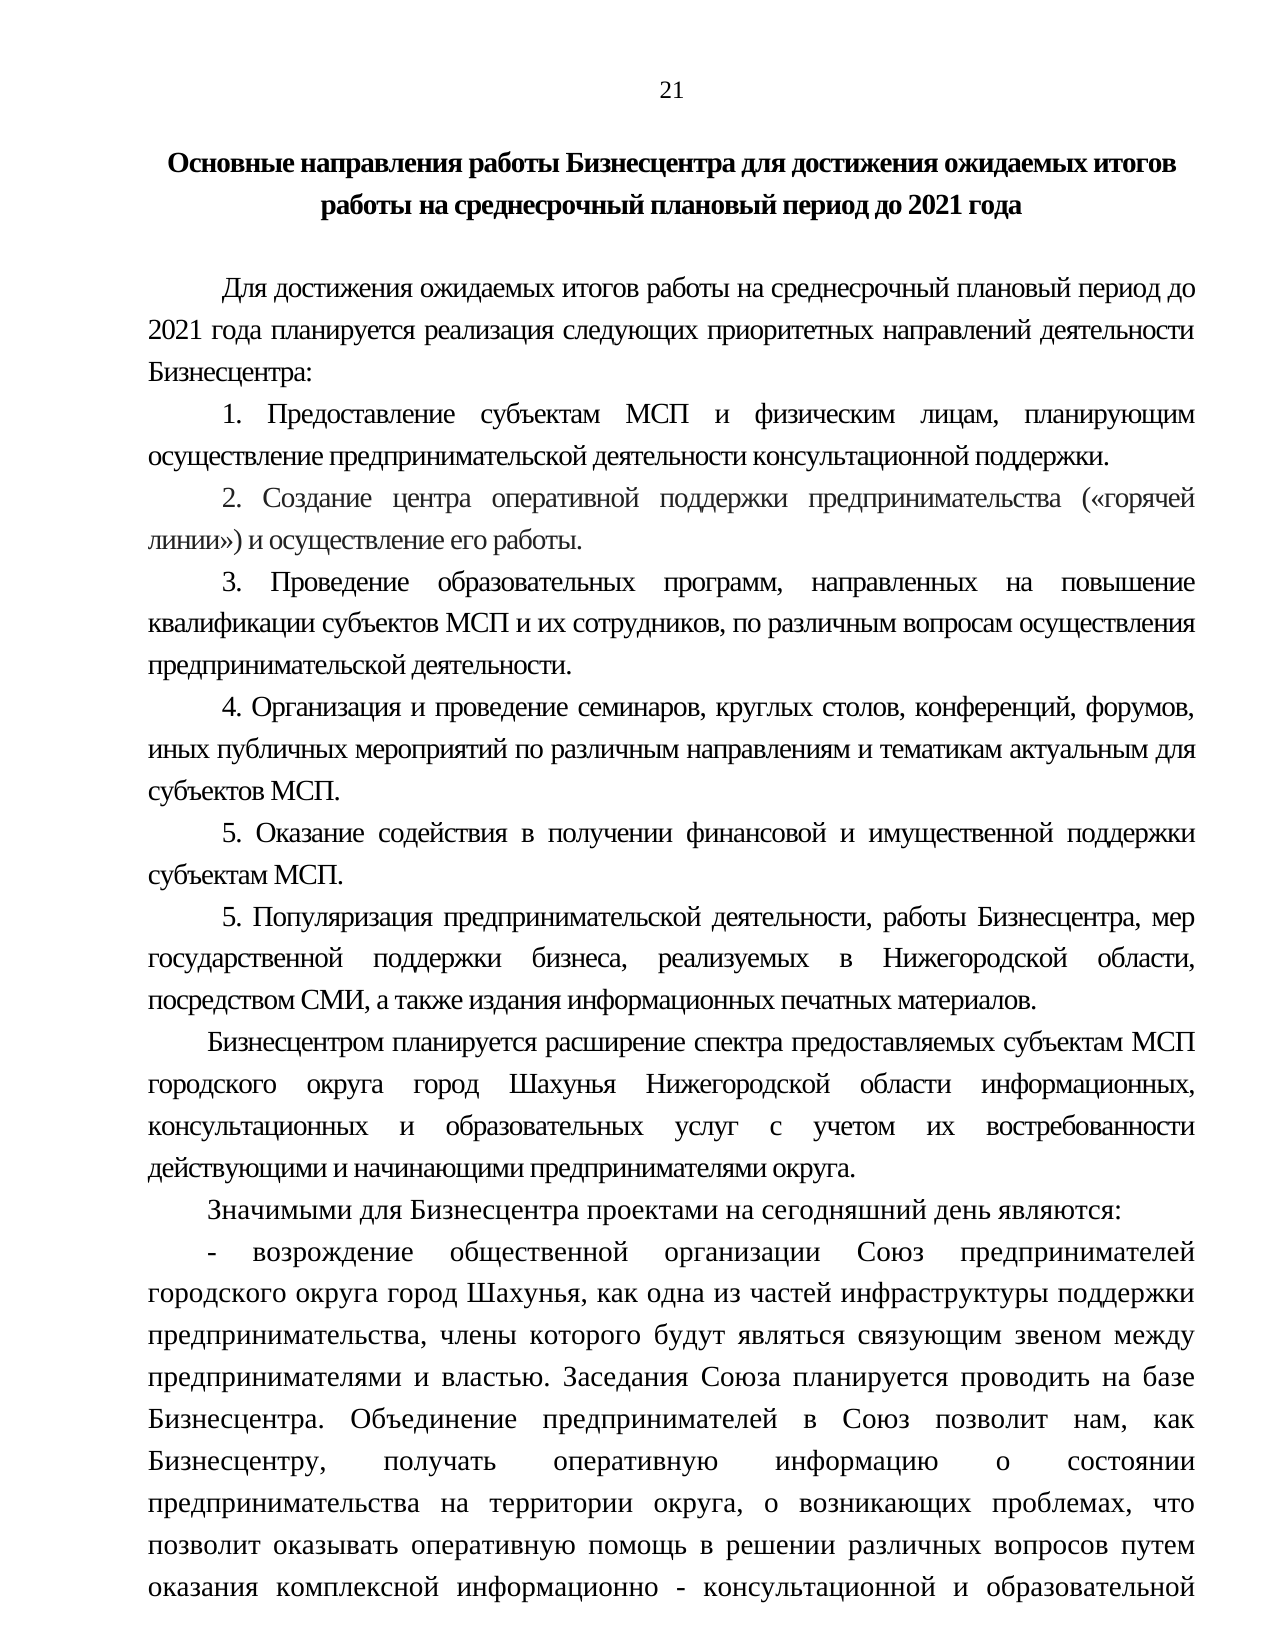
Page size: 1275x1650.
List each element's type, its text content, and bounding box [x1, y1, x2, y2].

text Значимыми для Бизнесцентра проектами на сегодняшний день являются: [148, 1192, 1196, 1225]
text 2. Создание центра оперативной поддержки предпринимательства («горячей линии») и осуществление его работы. [148, 480, 1196, 555]
text Бизнесцентром планируется расширение спектра предоставляемых субъектам МСП городского округа город Шахунья Нижегородской области информационных, консультационных и образовательных услуг с учетом их востребованности действующими и начинающими предпринимателями округа. [148, 1024, 1196, 1183]
text Для достижения ожидаемых итогов работы на среднесрочный плановый период до 2021 года планируется реализация следующих приоритетных направлений деятельности Бизнесцентра: [148, 271, 1196, 388]
text 1. Предоставление субъектам МСП и физическим лицам, планирующим осуществление предпринимательской деятельности консультационной поддержки. [148, 396, 1196, 472]
text 4. Организация и проведение семинаров, круглых столов, конференций, форумов, иных публичных мероприятий по различным направлениям и тематикам актуальным для субъектов МСП. [148, 689, 1196, 807]
text 5. Оказание содействия в получении финансовой и имущественной поддержки субъектам МСП. [148, 815, 1196, 890]
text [148, 1234, 1196, 1602]
text 5. Популяризация предпринимательской деятельности, работы Бизнесцентра, мер государственной поддержки бизнеса, реализуемых в Нижегородской области, посредством СМИ, а также издания информационных печатных материалов. [148, 899, 1196, 1016]
subtitle Основные направления работы Бизнесцентра для достижения ожидаемых итогов работы на среднесрочный плановый период до 2021 года [148, 146, 1196, 221]
text 3. Проведение образовательных программ, направленных на повышение квалификации субъектов МСП и их сотрудников, по различным вопросам осуществления предпринимательской деятельности. [148, 564, 1196, 681]
